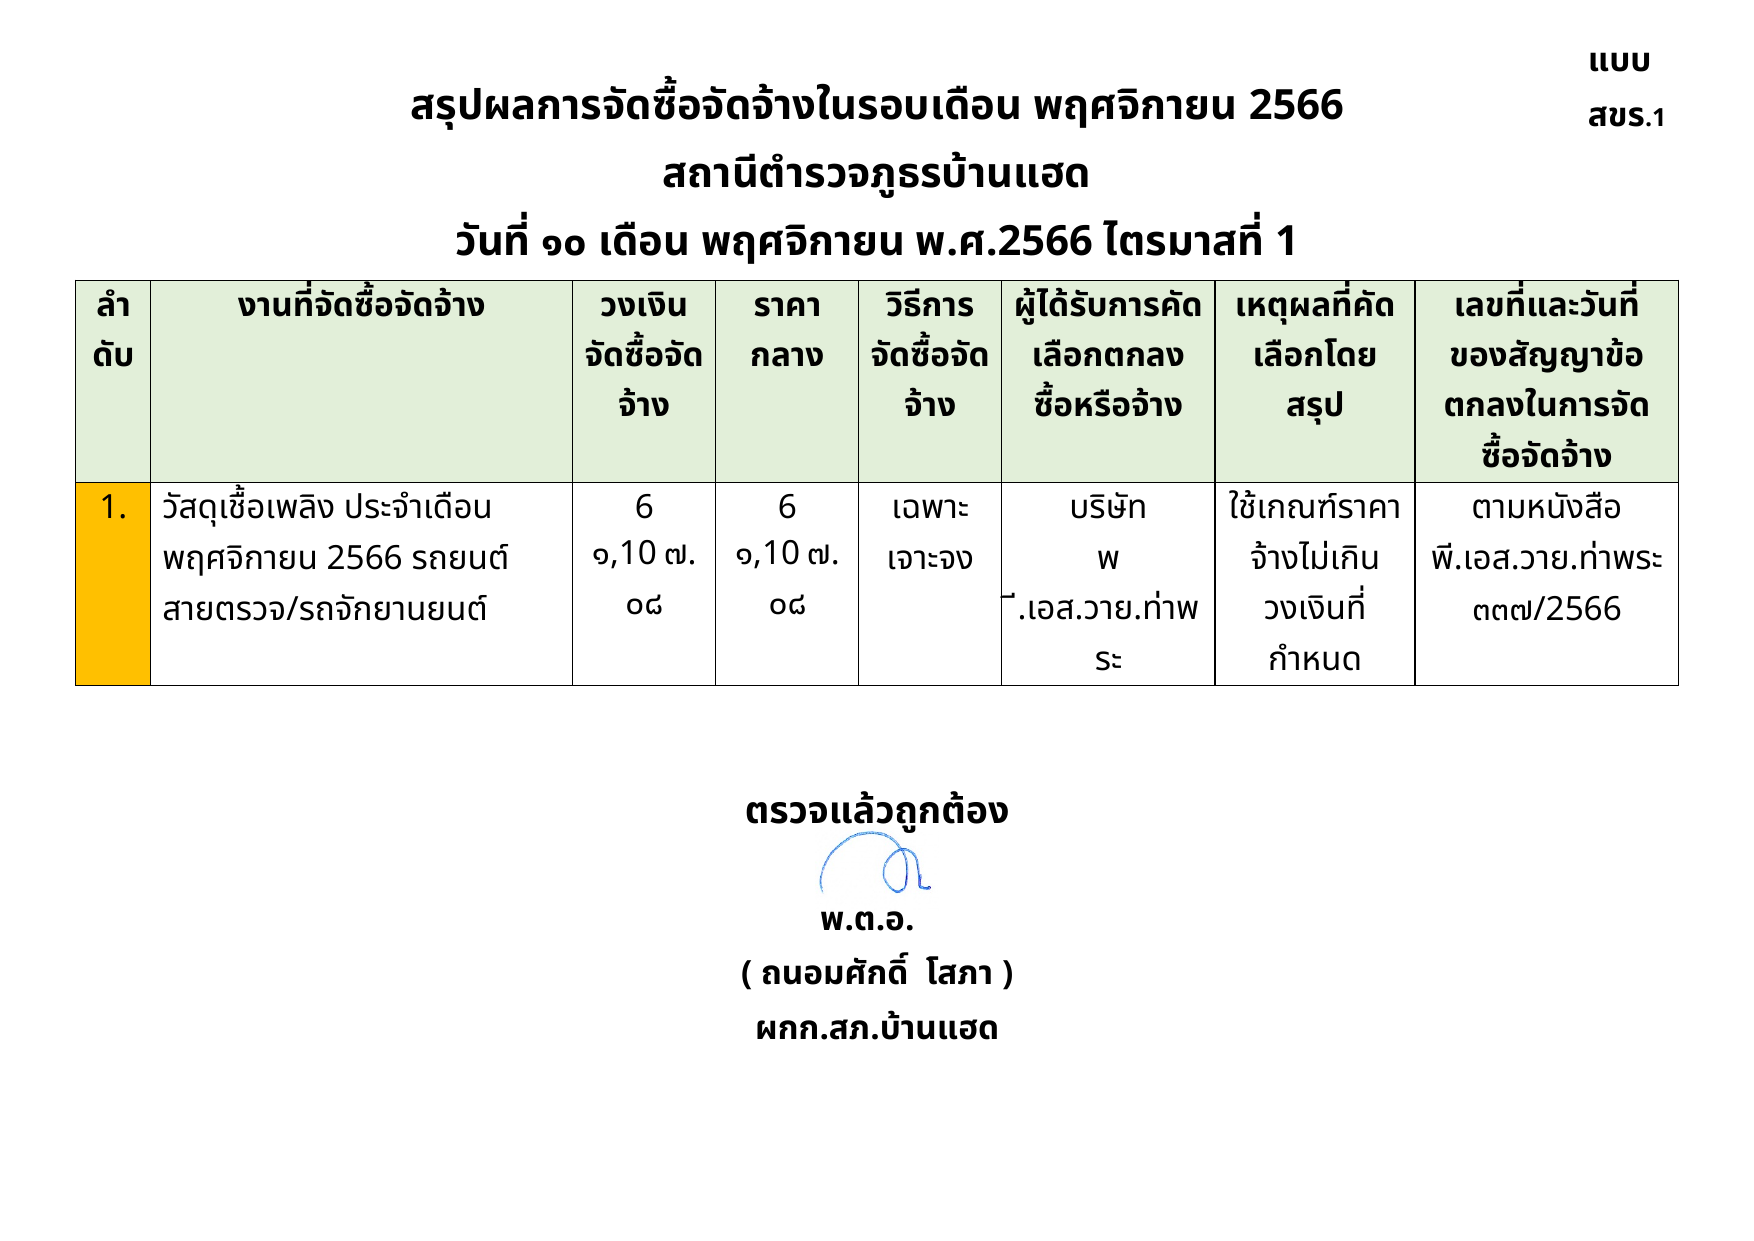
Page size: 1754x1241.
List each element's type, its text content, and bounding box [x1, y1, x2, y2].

table_cell เฉพาะเจาะจง [859, 483, 1001, 685]
text ตรวจแล้วถูกต้อง [75, 784, 1679, 841]
text สรุปผลการจัดซื้อจัดจ้างในรอบเดือน พฤศจิกายน 2566 [75, 75, 1679, 138]
text พ.ต.อ. [75, 894, 1679, 945]
table_header ลำดับ [76, 281, 150, 482]
table_cell ใช้เกณฑ์ราคาจ้างไม่เกินวงเงินที่กำหนด [1216, 483, 1414, 685]
text ( ถนอมศักดิ์ โสภา ) [75, 949, 1679, 999]
table_cell 6๑,10๗.๐๘ [573, 483, 715, 685]
table_header งานที่จัดซื้อจัดจ้าง [151, 281, 572, 482]
text ผกก.สภ.บ้านแฮด [75, 1003, 1679, 1054]
picture [815, 841, 939, 894]
table_cell 1. [76, 483, 150, 685]
table_header ผู้ได้รับการคัดเลือกตกลงซื้อหรือจ้าง [1002, 281, 1214, 482]
text วันที่ ๑๐ เดือน พฤศจิกายน พ.ศ.2566 ไตรมาสที่ 1 [75, 211, 1679, 274]
table_header เหตุผลที่คัดเลือกโดยสรุป [1216, 281, 1414, 482]
table_header วิธีการจัดซื้อจัดจ้าง [859, 281, 1001, 482]
table_cell บริษัท พี.เอส.วาย.ท่าพระ [1002, 483, 1214, 685]
table_cell วัสดุเชื้อเพลิง ประจำเดือน พฤศจิกายน 2566 รถยนต์สายตรวจ/รถจักยานยนต์ [151, 483, 572, 685]
table_cell ตามหนังสือ พี.เอส.วาย.ท่าพระ ๓๓๗/2566 [1416, 483, 1678, 685]
table_header ราคากลาง [716, 281, 858, 482]
text สถานีตำรวจภูธรบ้านแฮด [75, 143, 1679, 206]
table_cell 6๑,10๗.๐๘ [716, 483, 858, 685]
table_header เลขที่และวันที่ของสัญญาข้อตกลงในการจัดซื้อจัดจ้าง [1416, 281, 1678, 482]
table_header วงเงินจัดซื้อจัดจ้าง [573, 281, 715, 482]
